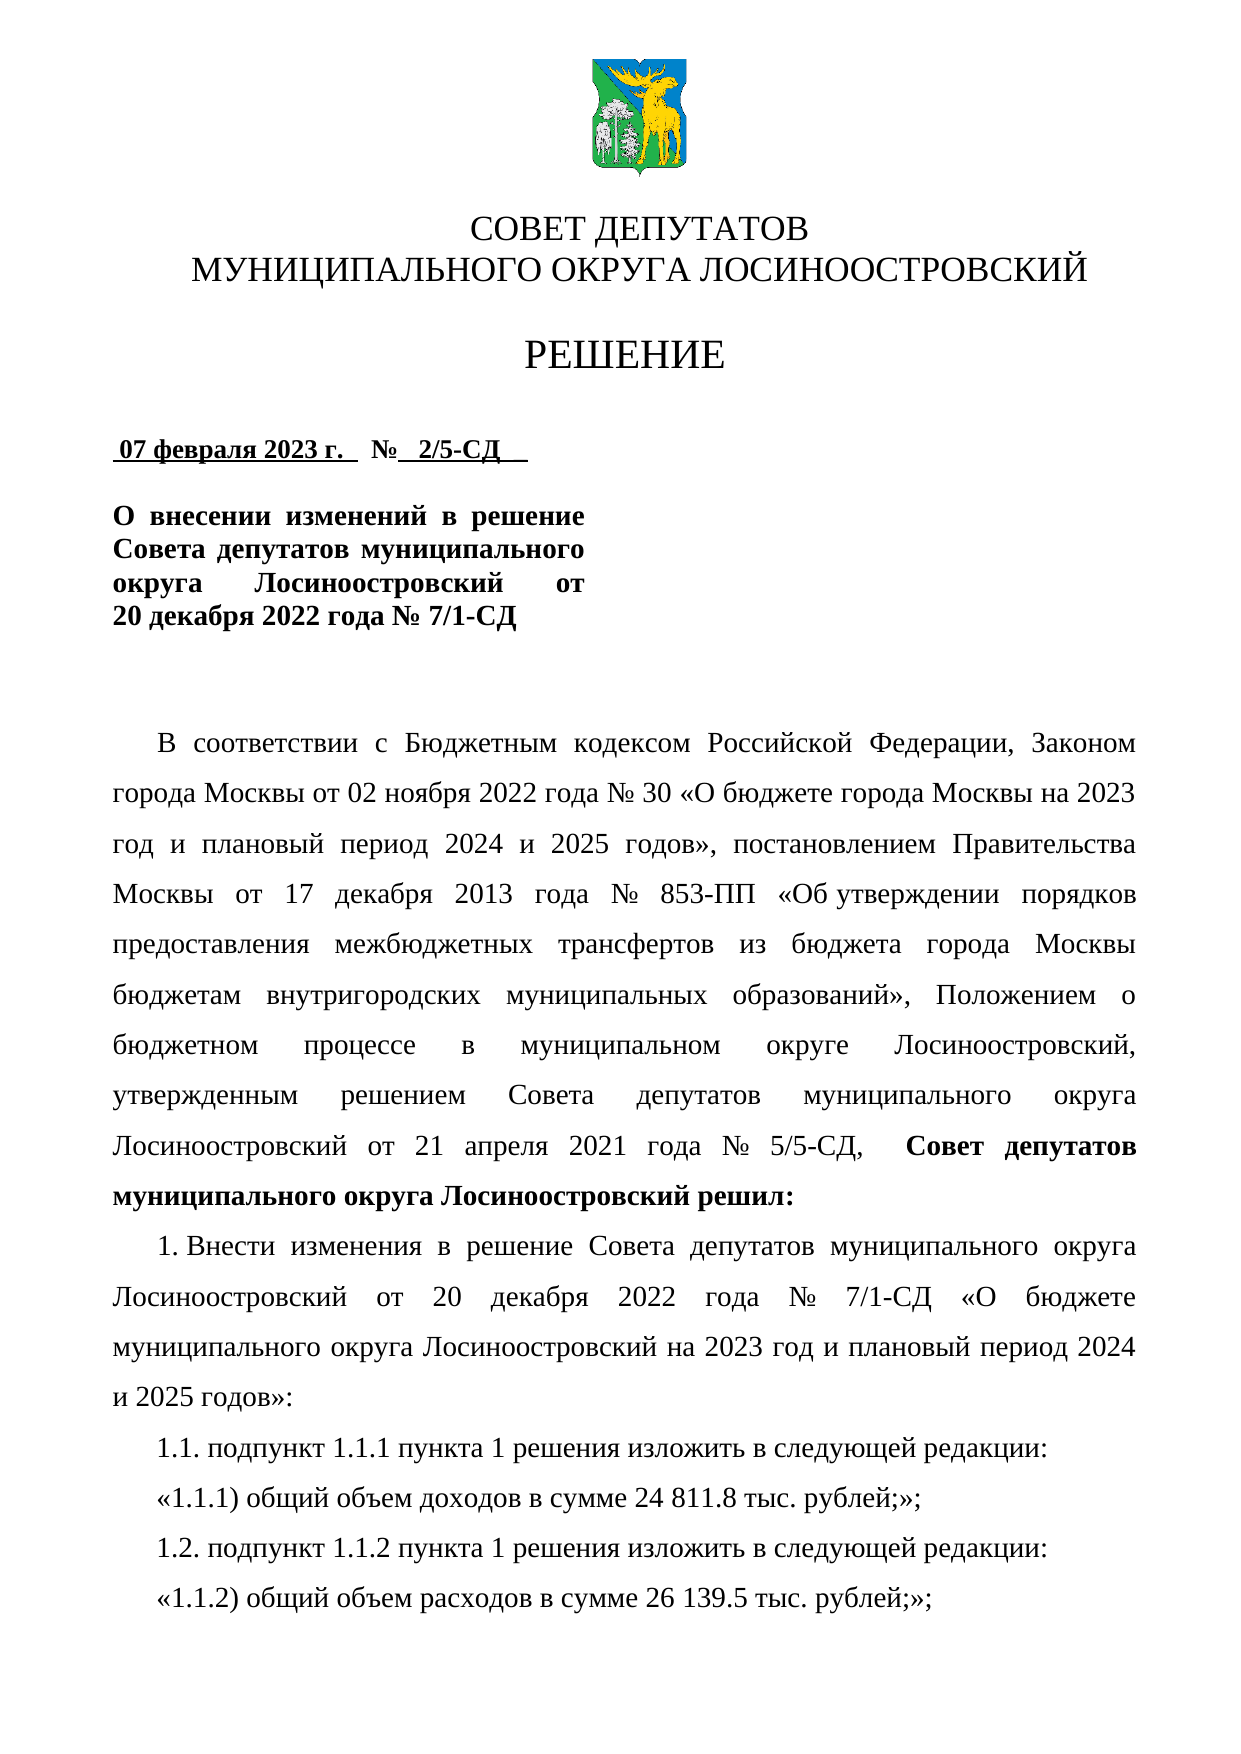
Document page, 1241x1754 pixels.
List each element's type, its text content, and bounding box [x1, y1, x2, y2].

text 1.1. подпункт 1.1.1 пункта 1 решения изложить в следующей редакции: [112, 1430, 1137, 1463]
text «1.1.2) общий объем расходов в сумме 26 139.5 тыс. рублей;»; [112, 1581, 1137, 1614]
text 1. Внести изменения в решение Совета депутатов муниципального округа Лосиноостровский от 20 декабря 2022 года № 7/1-СД «О бюджете муниципального округа Лосиноостровский на 2023 год и плановый период 2024 и 2025 годов»: [112, 1228, 1137, 1413]
text СОВЕТ ДЕПУТАТОВ [83, 207, 1196, 248]
text В соответствии с Бюджетным кодексом Российской Федерации, Законом города Москвы от 02 ноября 2022 года № 30 «О бюджете города Москвы на 2023 год и плановый период 2024 и 2025 годов», постановлением Правительства Москвы от 17 декабря 2013 года № 853-ПП «Об утверждении порядков предоставления межбюджетных трансфертов из бюджета города Москвы бюджетам внутригородских муниципальных образований», Положением о бюджетном процессе в муниципальном округе Лосиноостровский, утвержденным решением Совета депутатов муниципального округа Лосиноостровский от 21 апреля 2021 года № 5/5-СД, Совет депутатов муниципального округа Лосиноостровский решил: [112, 725, 1137, 1212]
text МУНИЦИПАЛЬНОГО ОКРУГА ЛОСИНООСТРОВСКИЙ [83, 248, 1196, 289]
text О внесении изменений в решение Совета депутатов муниципального округа Лосиноостровский от 20 декабря 2022 года № 7/1-СД [112, 498, 585, 632]
text 1.2. подпункт 1.1.2 пункта 1 решения изложить в следующей редакции: [112, 1530, 1137, 1564]
text 07 февраля 2023 г. № 2/5-СД _ [112, 433, 1137, 464]
text «1.1.1) общий объем доходов в сумме 24 811.8 тыс. рублей;»; [112, 1480, 1137, 1513]
text РЕШЕНИЕ [112, 330, 1137, 378]
picture [592, 59, 687, 177]
